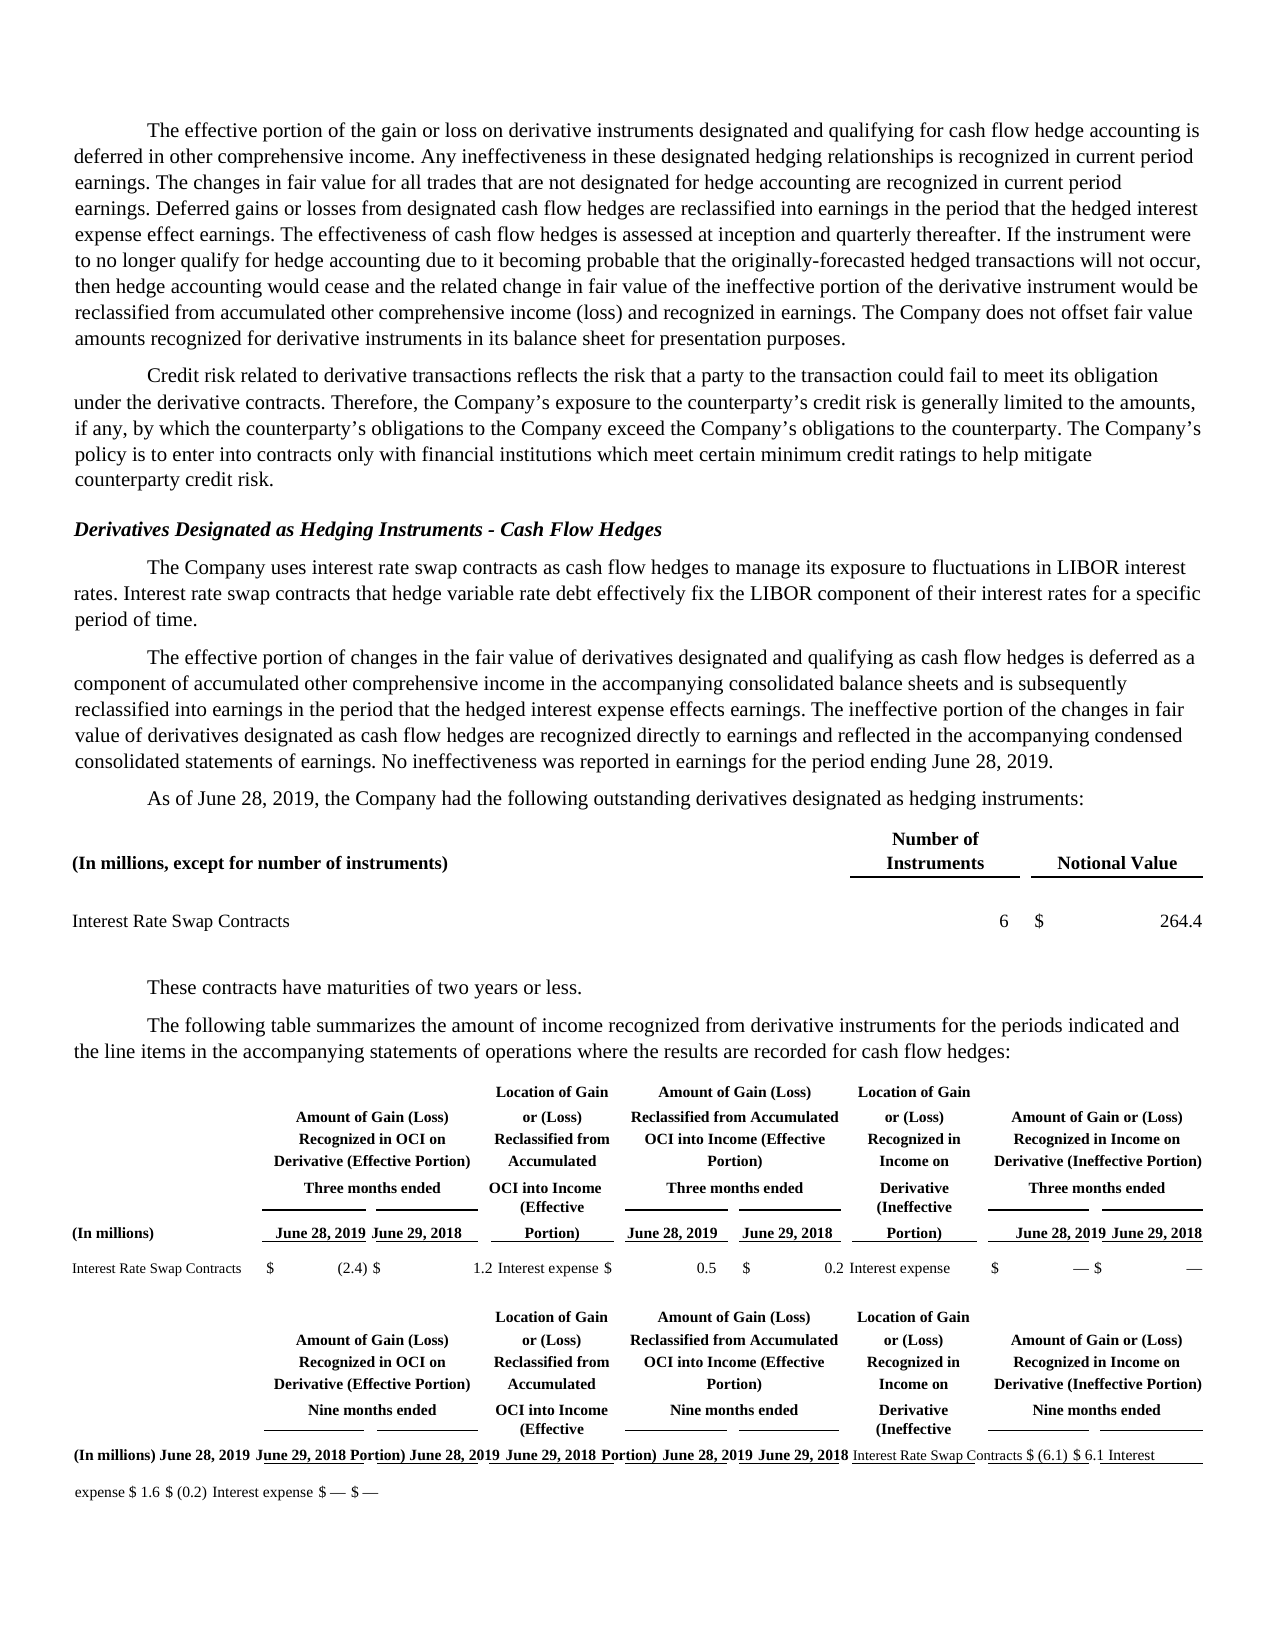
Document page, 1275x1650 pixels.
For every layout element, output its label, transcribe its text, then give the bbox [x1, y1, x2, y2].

text (Effective (Ineffective [72, 1198, 1202, 1216]
text under the derivative contracts. Therefore, the Company’s exposure to the counterparty’s credit risk is generally limited to the amounts, if any, by which the counterparty’s obligations to the Company exceed the Company’s obligations to the counterparty. The Company’s policy is to enter into contracts only with financial institutions which meet certain minimum credit ratings to help mitigate counterparty credit risk. [73, 389, 1202, 491]
text Recognized in OCI on Reclassified from OCI into Income (Effective Recognized in Recognized in Income on [72, 1130, 1202, 1148]
text component of accumulated other comprehensive income in the accompanying consolidated balance sheets and is subsequently reclassified into earnings in the period that the hedged interest expense effects earnings. The ineffective portion of the changes in fair value of derivatives designated as cash flow hedges are recognized directly to earnings and reflected in the accompanying condensed consolidated statements of earnings. No ineffectiveness was reported in earnings for the period ending June 28, 2019. [73, 671, 1202, 773]
text The following table summarizes the amount of income recognized from derivative instruments for the periods indicated and [147, 1012, 1202, 1037]
text Interest Rate Swap Contracts 6 $ 264.4 [72, 909, 1202, 931]
text (In millions) June 28, 2019 June 29, 2018 Portion) June 28, 2019 June 29, 2018 Portion) June 28, 2019 June 29, 2018 [72, 1224, 1202, 1242]
text Derivatives Designated as Hedging Instruments - Cash Flow Hedges [73, 517, 1201, 541]
text These contracts have maturities of two years or less. [147, 975, 1202, 999]
text rates. Interest rate swap contracts that hedge variable rate debt effectively fix the LIBOR component of their interest rates for a specific period of time. [73, 581, 1202, 631]
text Three months ended OCI into Income Three months ended Derivative Three months ended [72, 1178, 1202, 1196]
text Nine months ended OCI into Income Nine months ended Derivative Nine months ended [72, 1400, 1202, 1418]
text Recognized in OCI on Reclassified from OCI into Income (Effective Recognized in Recognized in Income on [72, 1353, 1202, 1371]
text Derivative (Effective Portion) Accumulated Portion) Income on Derivative (Ineffective Portion) [72, 1152, 1202, 1170]
text Number of [892, 828, 1202, 850]
text Amount of Gain (Loss) or (Loss) Reclassified from Accumulated or (Loss) Amount of Gain or (Loss) [72, 1331, 1202, 1349]
text The effective portion of the gain or loss on derivative instruments designated and qualifying for cash flow hedge accounting is [147, 118, 1202, 142]
text (In millions, except for number of instruments) Instruments Notional Value [72, 852, 1202, 874]
text deferred in other comprehensive income. Any ineffectiveness in these designated hedging relationships is recognized in current period earnings. The changes in fair value for all trades that are not designated for hedge accounting are recognized in current period earnings. Deferred gains or losses from designated cash flow hedges are reclassified into earnings in the period that the hedged interest expense effect earnings. The effectiveness of cash flow hedges is assessed at inception and quarterly thereafter. If the instrument were to no longer qualify for hedge accounting due to it becoming probable that the originally-forecasted hedged transactions will not occur, then hedge accounting would cease and the related change in fair value of the ineffective portion of the derivative instrument would be reclassified from accumulated other comprehensive income (loss) and recognized in earnings. The Company does not offset fair value amounts recognized for derivative instruments in its balance sheet for presentation purposes. [73, 144, 1202, 350]
text As of June 28, 2019, the Company had the following outstanding derivatives designated as hedging instruments: [147, 786, 1202, 810]
text (In millions) June 28, 2019 June 29, 2018 Portion) June 28, 2019 June 29, 2018 Portion) June 28, 2019 June 29, 2018 Interest Rate Swap Contracts $ (6.1) $ 6.1 Interest expense $ 1.6 $ (0.2) Interest expense $ — $ — [73, 1446, 1202, 1502]
text Derivative (Effective Portion) Accumulated Portion) Income on Derivative (Ineffective Portion) [72, 1375, 1202, 1393]
text Location of Gain Amount of Gain (Loss) Location of Gain [72, 1082, 1202, 1100]
text Location of Gain Amount of Gain (Loss) Location of Gain [72, 1308, 1202, 1326]
text The effective portion of changes in the fair value of derivatives designated and qualifying as cash flow hedges is deferred as a [147, 644, 1202, 669]
text Credit risk related to derivative transactions reflects the risk that a party to the transaction could fail to meet its obligation [147, 363, 1202, 387]
text (Effective (Ineffective [72, 1420, 1202, 1438]
text Amount of Gain (Loss) or (Loss) Reclassified from Accumulated or (Loss) Amount of Gain or (Loss) [72, 1108, 1202, 1126]
text the line items in the accompanying statements of operations where the results are recorded for cash flow hedges: [73, 1039, 1202, 1063]
text The Company uses interest rate swap contracts as cash flow hedges to manage its exposure to fluctuations in LIBOR interest [147, 555, 1202, 579]
text Interest Rate Swap Contracts $ (2.4) $ 1.2 Interest expense $ 0.5 $ 0.2 Interest expense $ — $ — [72, 1258, 1202, 1276]
